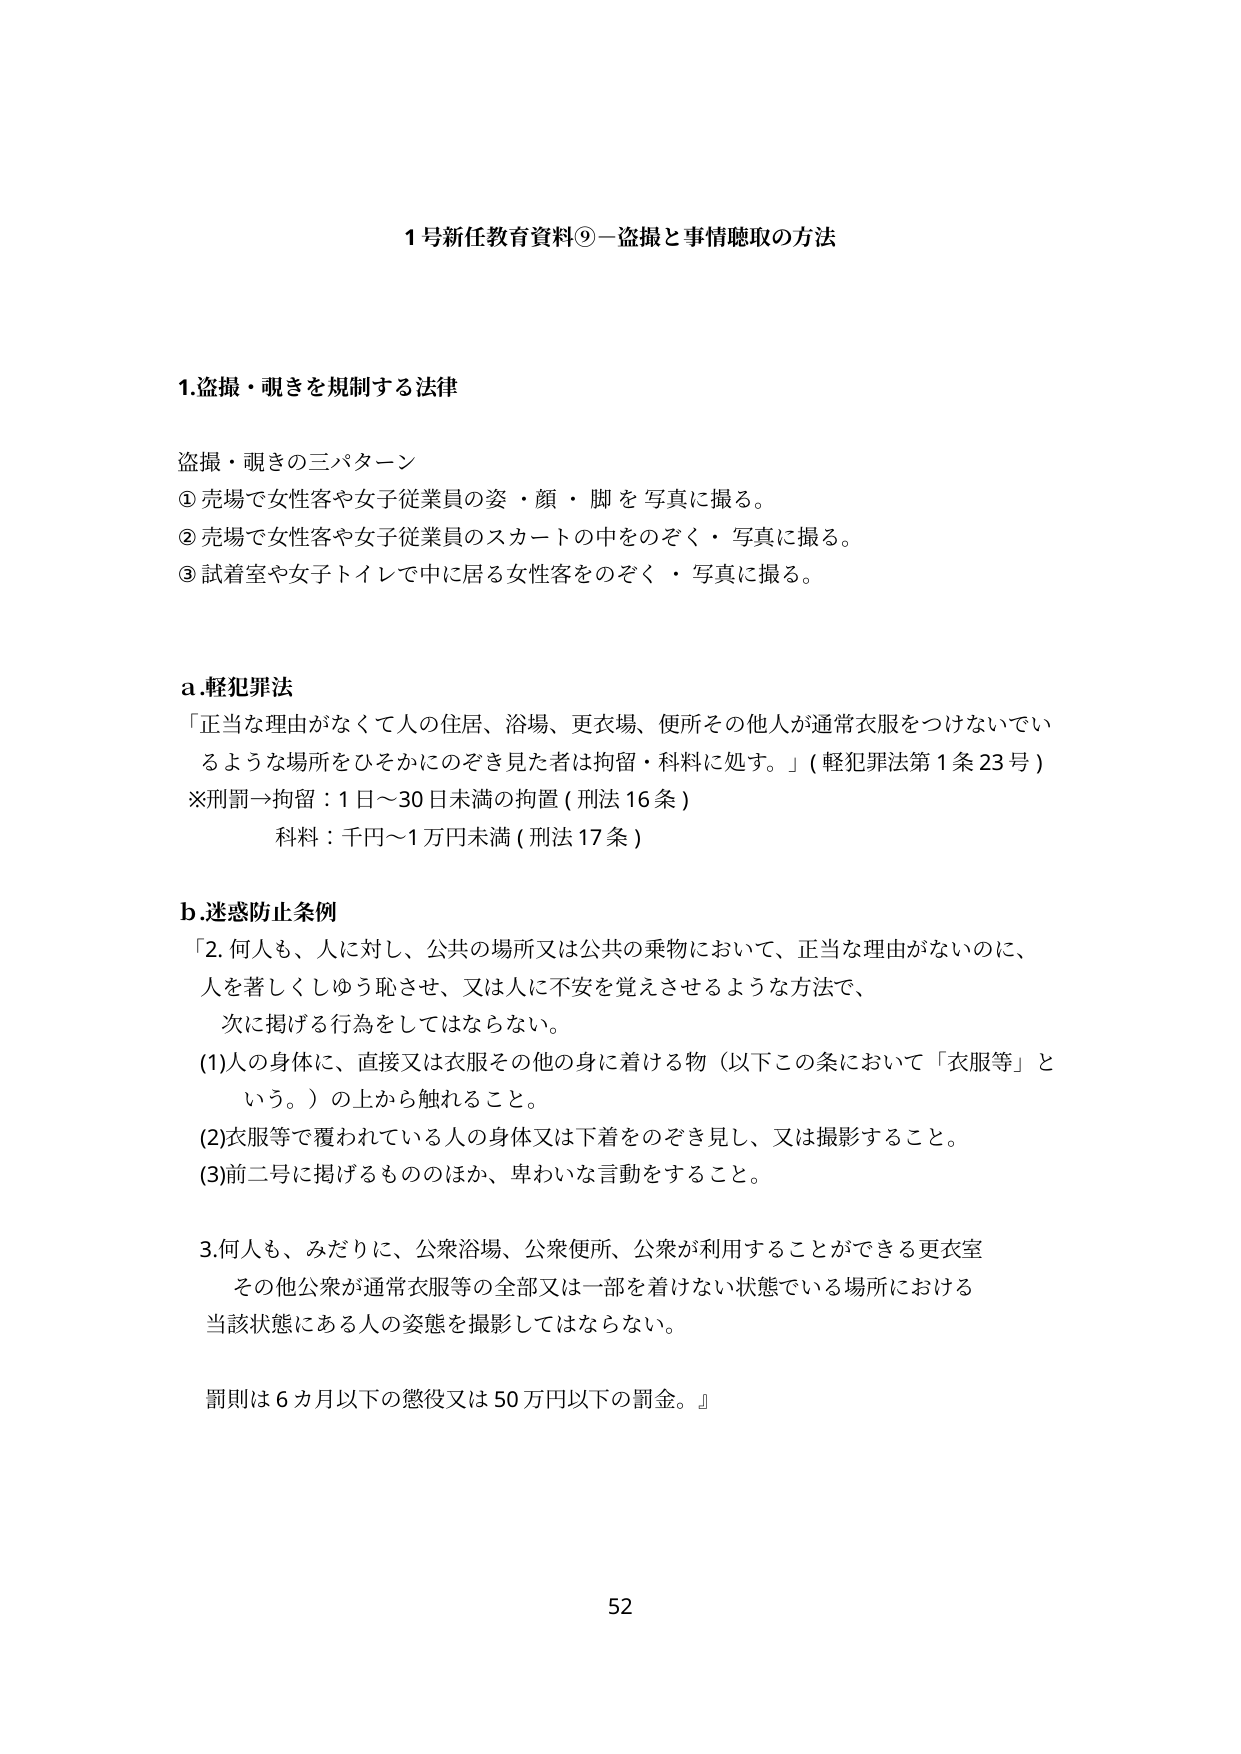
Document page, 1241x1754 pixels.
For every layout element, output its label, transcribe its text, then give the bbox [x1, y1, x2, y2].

text 罰則は6カ月以下の懲役又は50万円以下の罰金。』 [177, 1379, 1063, 1417]
text ※刑罰→拘留：1日～30日未満の拘置 ( 刑法16条 ) [177, 779, 1063, 817]
text 「正当な理由がなくて人の住居、浴場、更衣場、便所その他人が通常衣服をつけないでいるような場所をひそかにのぞき見た者は拘留・科料に処す。」( 軽犯罪法第1条23号 ) [177, 704, 1063, 779]
text ②売場で女性客や女子従業員のスカートの中をのぞく・ 写真に撮る。 [177, 517, 1063, 554]
text 1.盗撮・覗きを規制する法律 [177, 367, 1063, 404]
text 「2. 何人も、人に対し、公共の場所又は公共の乗物において、正当な理由がないのに、 [177, 929, 1063, 967]
text 1号新任教育資料⑨－盗撮と事情聴取の方法 [177, 217, 1063, 254]
text 科料：千円～1万円未満 ( 刑法17条 ) [177, 817, 1063, 854]
text ①売場で女性客や女子従業員の姿 ・顔 ・ 脚 を 写真に撮る。 [177, 479, 1063, 517]
text その他公衆が通常衣服等の全部又は一部を着けない状態でいる場所における [177, 1267, 1063, 1304]
text (2)衣服等で覆われている人の身体又は下着をのぞき見し、又は撮影すること。 [177, 1117, 1063, 1154]
text 盗撮・覗きの三パターン [177, 442, 1063, 479]
text ③試着室や女子トイレで中に居る女性客をのぞく ・ 写真に撮る。 [177, 554, 1063, 592]
text ａ.軽犯罪法 [177, 667, 1063, 704]
text 当該状態にある人の姿態を撮影してはならない。 [177, 1304, 1063, 1342]
text 次に掲げる行為をしてはならない。 [177, 1004, 1063, 1042]
text (3)前二号に掲げるもののほか、卑わいな言動をすること。 [177, 1154, 1063, 1192]
text 3.何人も、みだりに、公衆浴場、公衆便所、公衆が利用することができる更衣室 [177, 1229, 1063, 1267]
text ｂ.迷惑防止条例 [177, 892, 1063, 929]
text (1)人の身体に、直接又は衣服その他の身に着ける物（以下この条において「衣服等」という。）の上から触れること。 [177, 1042, 1063, 1117]
text 人を著しくしゆう恥させ、又は人に不安を覚えさせるような方法で、 [177, 967, 1063, 1004]
